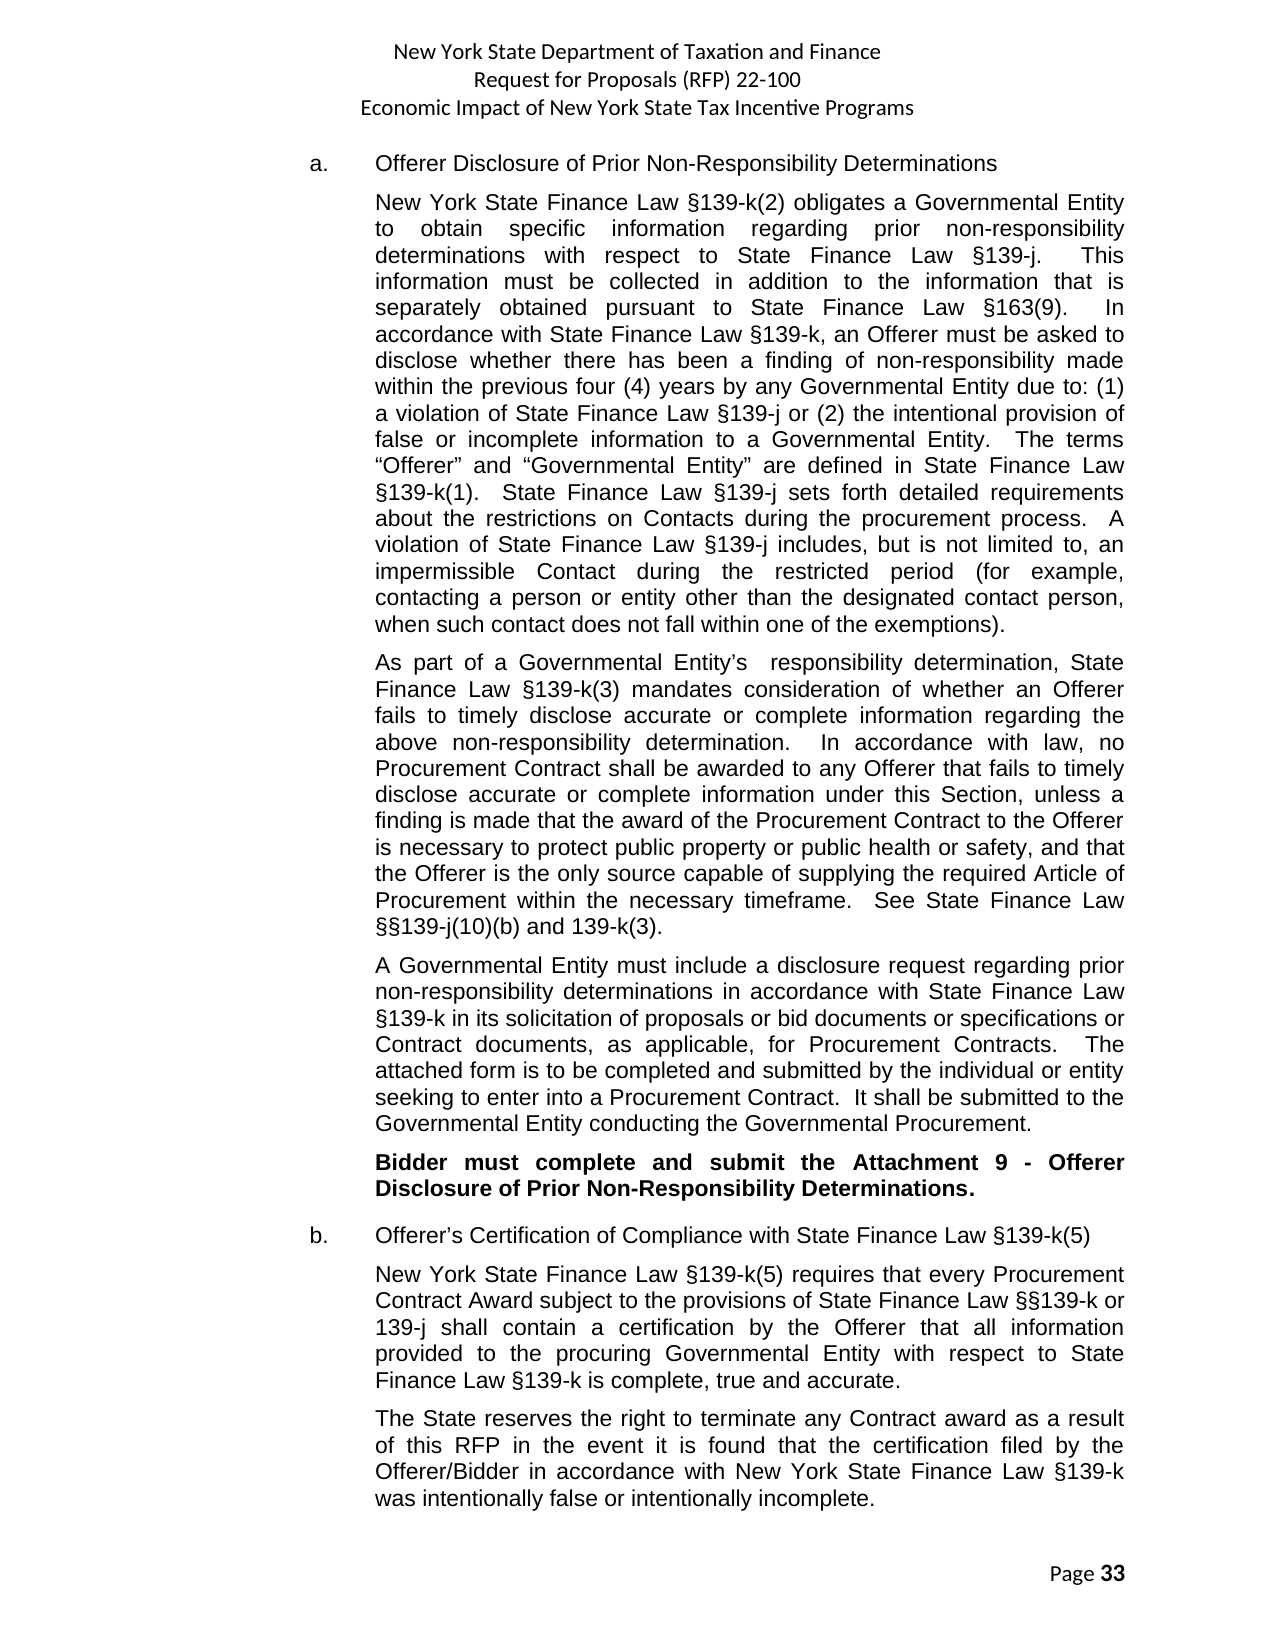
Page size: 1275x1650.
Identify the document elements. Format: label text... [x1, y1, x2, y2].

text New York State Finance Law §139-k(5) requires that every Procurement Contract Award subject to the provisions of State Finance Law §§139-k or 139-j shall contain a certification by the Offerer that all information provided to the procuring Governmental Entity with respect to State Finance Law §139-k is complete, true and accurate. [375, 1261, 1125, 1393]
text New York State Finance Law §139-k(2) obligates a Governmental Entity to obtain specific information regarding prior non-responsibility determinations with respect to State Finance Law §139-j. This information must be collected in addition to the information that is separately obtained pursuant to State Finance Law §163(9). In accordance with State Finance Law §139-k, an Offerer must be asked to disclose whether there has been a finding of non-responsibility made within the previous four (4) years by any Governmental Entity due to: (1) a violation of State Finance Law §139-j or (2) the intentional provision of false or incomplete information to a Governmental Entity. The terms “Offerer” and “Governmental Entity” are defined in State Finance Law §139-k(1). State Finance Law §139-j sets forth detailed requirements about the restrictions on Contacts during the procurement process. A violation of State Finance Law §139-j includes, but is not limited to, an impermissible Contact during the restricted period (for example, contacting a person or entity other than the designated contact person, when such contact does not fall within one of the exemptions). [375, 189, 1125, 637]
list Offerer’s Certification of Compliance with State Finance Law §139-k(5) [309, 1222, 1125, 1249]
text The State reserves the right to terminate any Contract award as a result of this RFP in the event it is found that the certification filed by the Offerer/Bidder in accordance with New York State Finance Law §139-k was intentionally false or intentionally incomplete. [375, 1405, 1125, 1511]
list Offerer Disclosure of Prior Non-Responsibility Determinations [309, 150, 1125, 176]
text Bidder must complete and submit the Attachment 9 - Offerer Disclosure of Prior Non-Responsibility Determinations. [375, 1149, 1125, 1201]
text As part of a Governmental Entity’s responsibility determination, State Finance Law §139-k(3) mandates consideration of whether an Offerer fails to timely disclose accurate or complete information regarding the above non-responsibility determination. In accordance with law, no Procurement Contract shall be awarded to any Offerer that fails to timely disclose accurate or complete information under this Section, unless a finding is made that the award of the Procurement Contract to the Offerer is necessary to protect public property or public health or safety, and that the Offerer is the only source capable of supplying the required Article of Procurement within the necessary timeframe. See State Finance Law §§139-j(10)(b) and 139-k(3). [375, 649, 1125, 939]
text A Governmental Entity must include a disclosure request regarding prior non-responsibility determinations in accordance with State Finance Law §139-k in its solicitation of proposals or bid documents or specifications or Contract documents, as applicable, for Procurement Contracts. The attached form is to be completed and submitted by the individual or entity seeking to enter into a Procurement Contract. It shall be submitted to the Governmental Entity conducting the Governmental Procurement. [375, 952, 1125, 1136]
